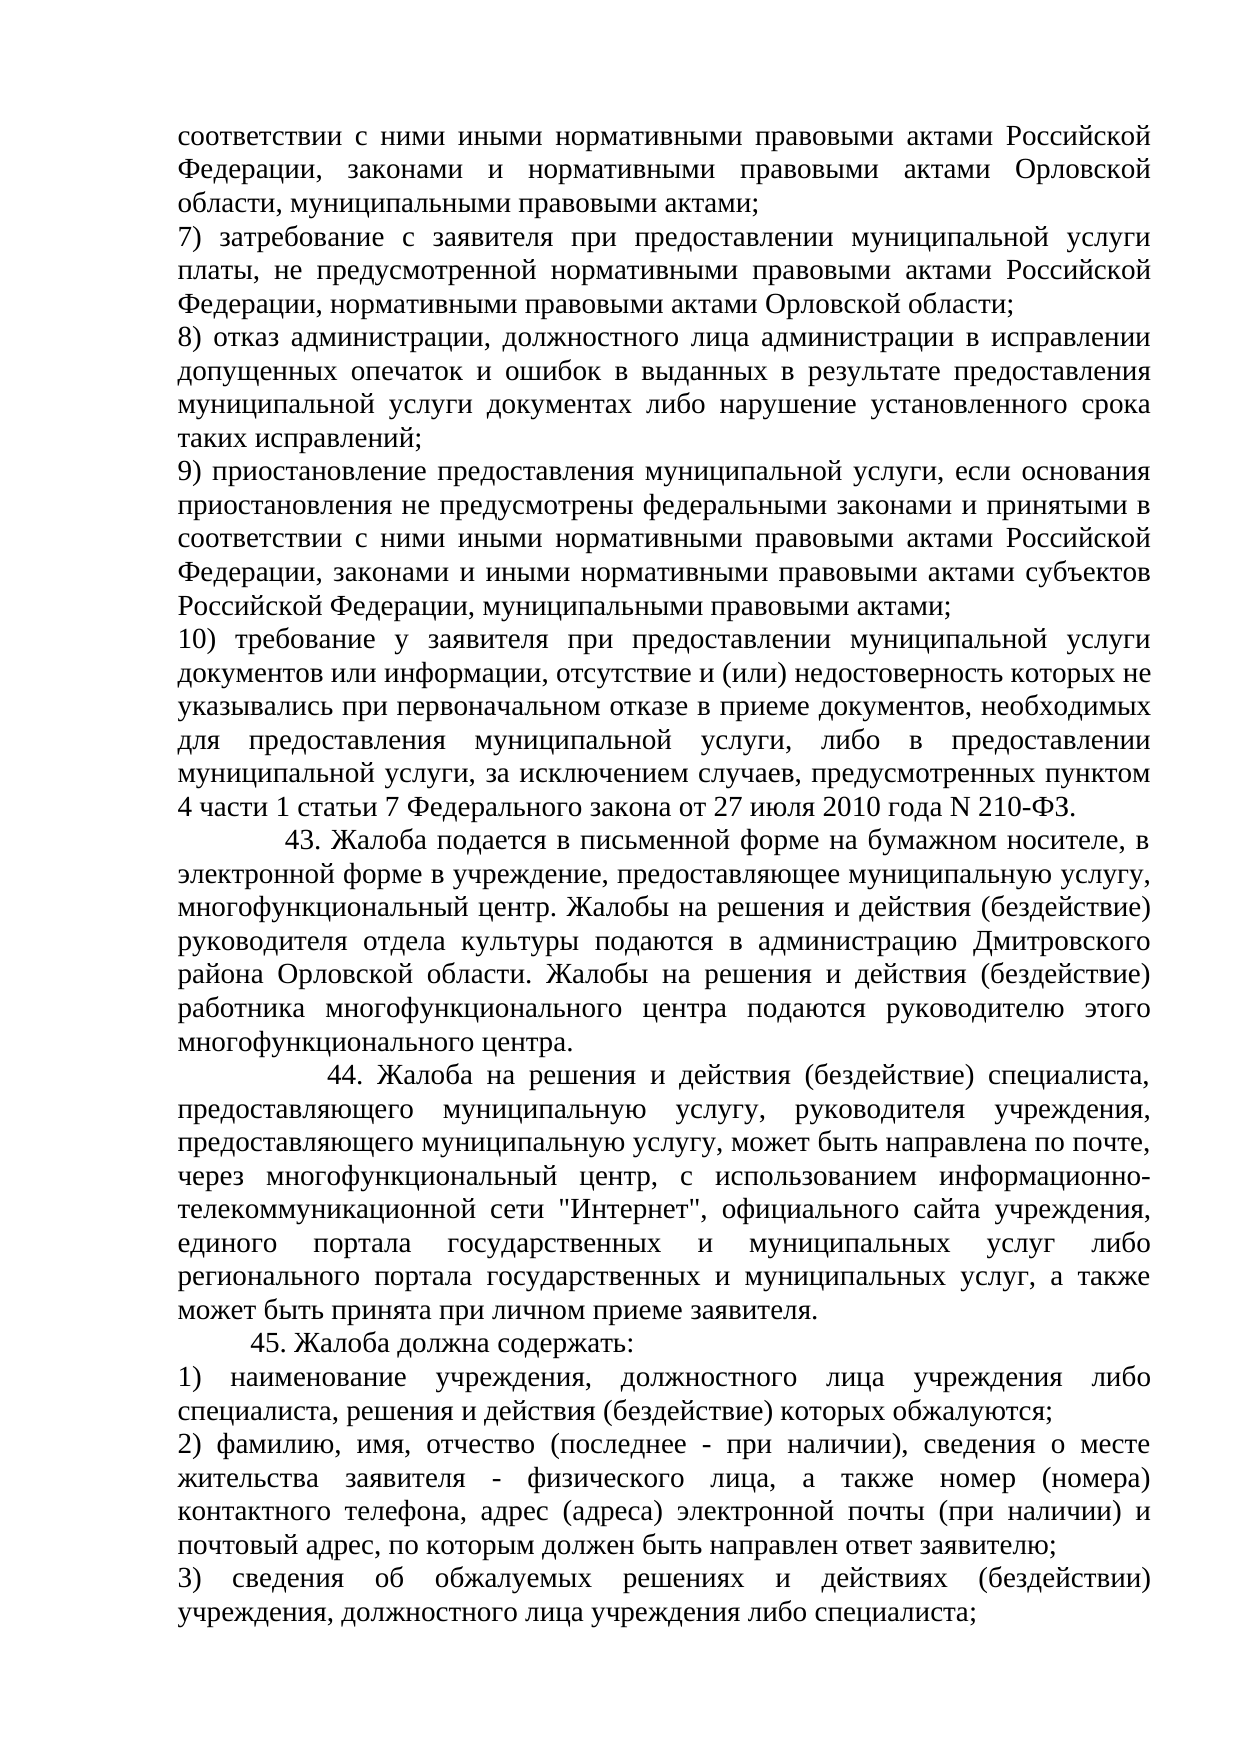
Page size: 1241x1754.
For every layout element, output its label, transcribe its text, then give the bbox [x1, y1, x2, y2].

text 45. Жалоба должна содержать: [177, 1326, 1152, 1359]
text 1) наименование учреждения, должностного лица учреждения либо специалиста, решения и действия (бездействие) которых обжалуются; [177, 1359, 1152, 1426]
text 43. Жалоба подается в письменной форме на бумажном носителе, в электронной форме в учреждение, предоставляющее муниципальную услугу, многофункциональный центр. Жалобы на решения и действия (бездействие) руководителя отдела культуры подаются в администрацию Дмитровского района Орловской области. Жалобы на решения и действия (бездействие) работника многофункционального центра подаются руководителю этого многофункционального центра. [177, 822, 1152, 1057]
text 3) сведения об обжалуемых решениях и действиях (бездействии) учреждения, должностного лица учреждения либо специалиста; [177, 1560, 1152, 1627]
text 44. Жалоба на решения и действия (бездействие) специалиста, предоставляющего муниципальную услугу, руководителя учреждения, предоставляющего муниципальную услугу, может быть направлена по почте, через многофункциональный центр, с использованием информационно-телекоммуникационной сети "Интернет", официального сайта учреждения, единого портала государственных и муниципальных услуг либо регионального портала государственных и муниципальных услуг, а также может быть принята при личном приеме заявителя. [177, 1057, 1152, 1326]
text 7) затребование с заявителя при предоставлении муниципальной услуги платы, не предусмотренной нормативными правовыми актами Российской Федерации, нормативными правовыми актами Орловской области; [177, 219, 1152, 319]
text 10) требование у заявителя при предоставлении муниципальной услуги документов или информации, отсутствие и (или) недостоверность которых не указывались при первоначальном отказе в приеме документов, необходимых для предоставления муниципальной услуги, либо в предоставлении муниципальной услуги, за исключением случаев, предусмотренных пунктом 4 части 1 статьи 7 Федерального закона от 27 июля 2010 года N 210-ФЗ. [177, 621, 1152, 822]
text 8) отказ администрации, должностного лица администрации в исправлении допущенных опечаток и ошибок в выданных в результате предоставления муниципальной услуги документах либо нарушение установленного срока таких исправлений; [177, 319, 1152, 453]
text 9) приостановление предоставления муниципальной услуги, если основания приостановления не предусмотрены федеральными законами и принятыми в соответствии с ними иными нормативными правовыми актами Российской Федерации, законами и иными нормативными правовыми актами субъектов Российской Федерации, муниципальными правовыми актами; [177, 453, 1152, 621]
text 2) фамилию, имя, отчество (последнее - при наличии), сведения о месте жительства заявителя - физического лица, а также номер (номера) контактного телефона, адрес (адреса) электронной почты (при наличии) и почтовый адрес, по которым должен быть направлен ответ заявителю; [177, 1426, 1152, 1560]
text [177, 118, 1152, 219]
